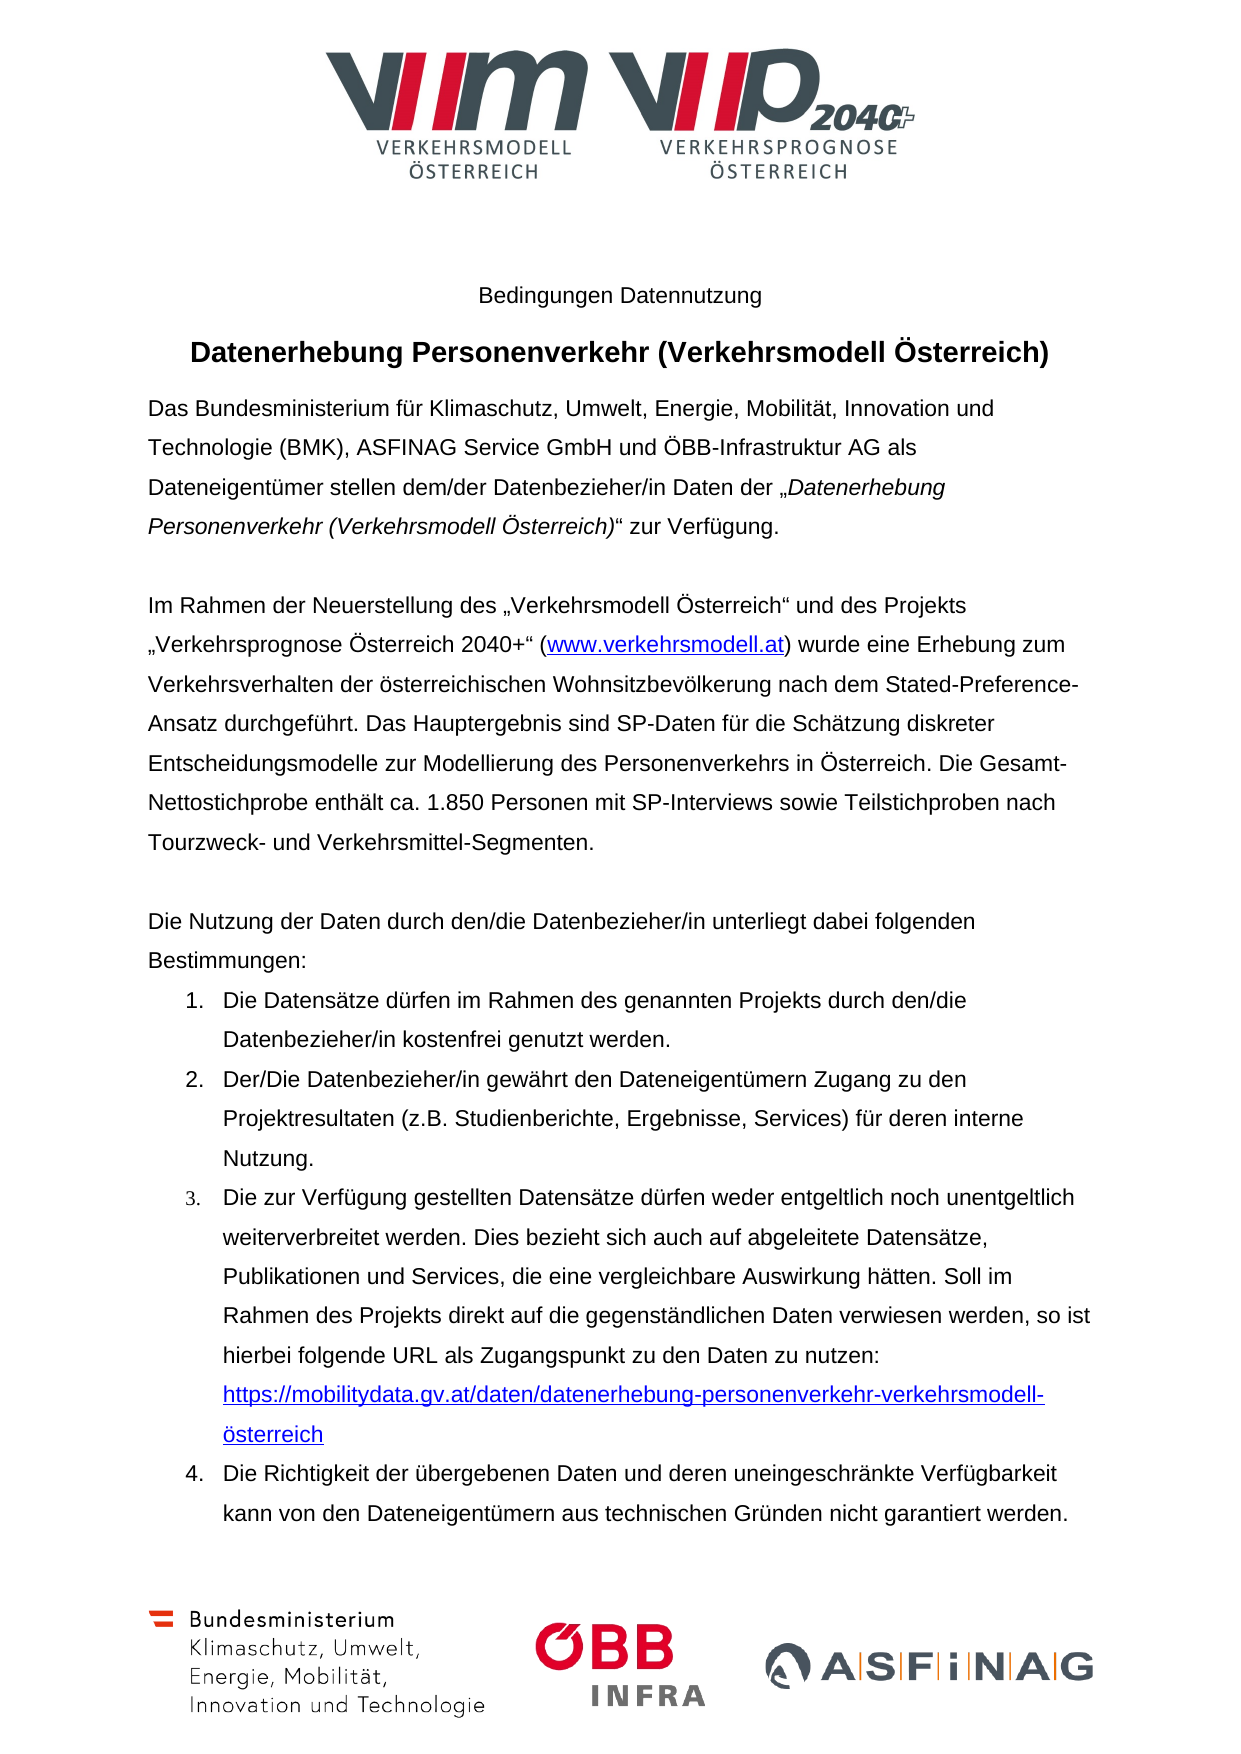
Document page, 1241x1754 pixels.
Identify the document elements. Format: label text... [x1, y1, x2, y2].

picture [608, 48, 915, 179]
text Datenerhebung Personenverkehr (Verkehrsmodell Österreich) [148, 334, 1092, 368]
text Bedingungen Datennutzung [148, 282, 1092, 308]
list Die zur Verfügung gestellten Datensätze dürfen weder entgeltlich noch unentgeltlich weiterverbreitet werden. Dies bezieht sich auch auf abgeleitete Datensätze, Publikationen und Services, die eine vergleichbare Auswirkung hätten. Soll im Rahmen des Projekts direkt auf die gegenständlichen Daten verwiesen werden, so ist hierbei folgende URL als Zugangspunkt zu den Daten zu nutzen: [185, 1184, 1092, 1368]
text Das Bundesministerium für Klimaschutz, Umwelt, Energie, Mobilität, Innovation und Technologie (BMK), ASFINAG Service GmbH und ÖBB-Infrastruktur AG als Dateneigentümer stellen dem/der Datenbezieher/in Daten der „Datenerhebung Personenverkehr (Verkehrsmodell Österreich)“ zur Verfügung. [148, 394, 1092, 539]
list Die Richtigkeit der übergebenen Daten und deren uneingeschränkte Verfügbarkeit kann von den Dateneigentümern aus technischen Gründen nicht garantiert werden. [185, 1460, 1092, 1526]
list Die Datensätze dürfen im Rahmen des genannten Projekts durch den/die Datenbezieher/in kostenfrei genutzt werden. [185, 987, 1092, 1052]
picture [765, 1643, 1093, 1689]
list Der/Die Datenbezieher/in gewährt den Dateneigentümern Zugang zu den Projektresultaten (z.B. Studienberichte, Ergebnisse, Services) für deren interne Nutzung. [185, 1066, 1092, 1171]
text Im Rahmen der Neuerstellung des „Verkehrsmodell Österreich“ und des Projekts „Verkehrsprognose Österreich 2040+“ (www.verkehrsmodell.at) wurde eine Erhebung zum Verkehrsverhalten der österreichischen Wohnsitzbevölkerung nach dem Stated-Preference-Ansatz durchgeführt. Das Hauptergebnis sind SP-Daten für die Schätzung diskreter Entscheidungsmodelle zur Modellierung des Personenverkehrs in Österreich. Die Gesamt-Nettostichprobe enthält ca. 1.850 Personen mit SP-Interviews sowie Teilstichproben nach Tourzweck- und Verkehrsmittel-Segmenten. [148, 592, 1092, 855]
picture [148, 1605, 534, 1726]
list https://mobilitydata.gv.at/daten/datenerhebung-personenverkehr-verkehrsmodell-österreich [223, 1381, 1092, 1447]
picture [325, 50, 588, 179]
text Die Nutzung der Daten durch den/die Datenbezieher/in unterliegt dabei folgenden Bestimmungen: [148, 908, 1092, 973]
picture [535, 1622, 706, 1707]
